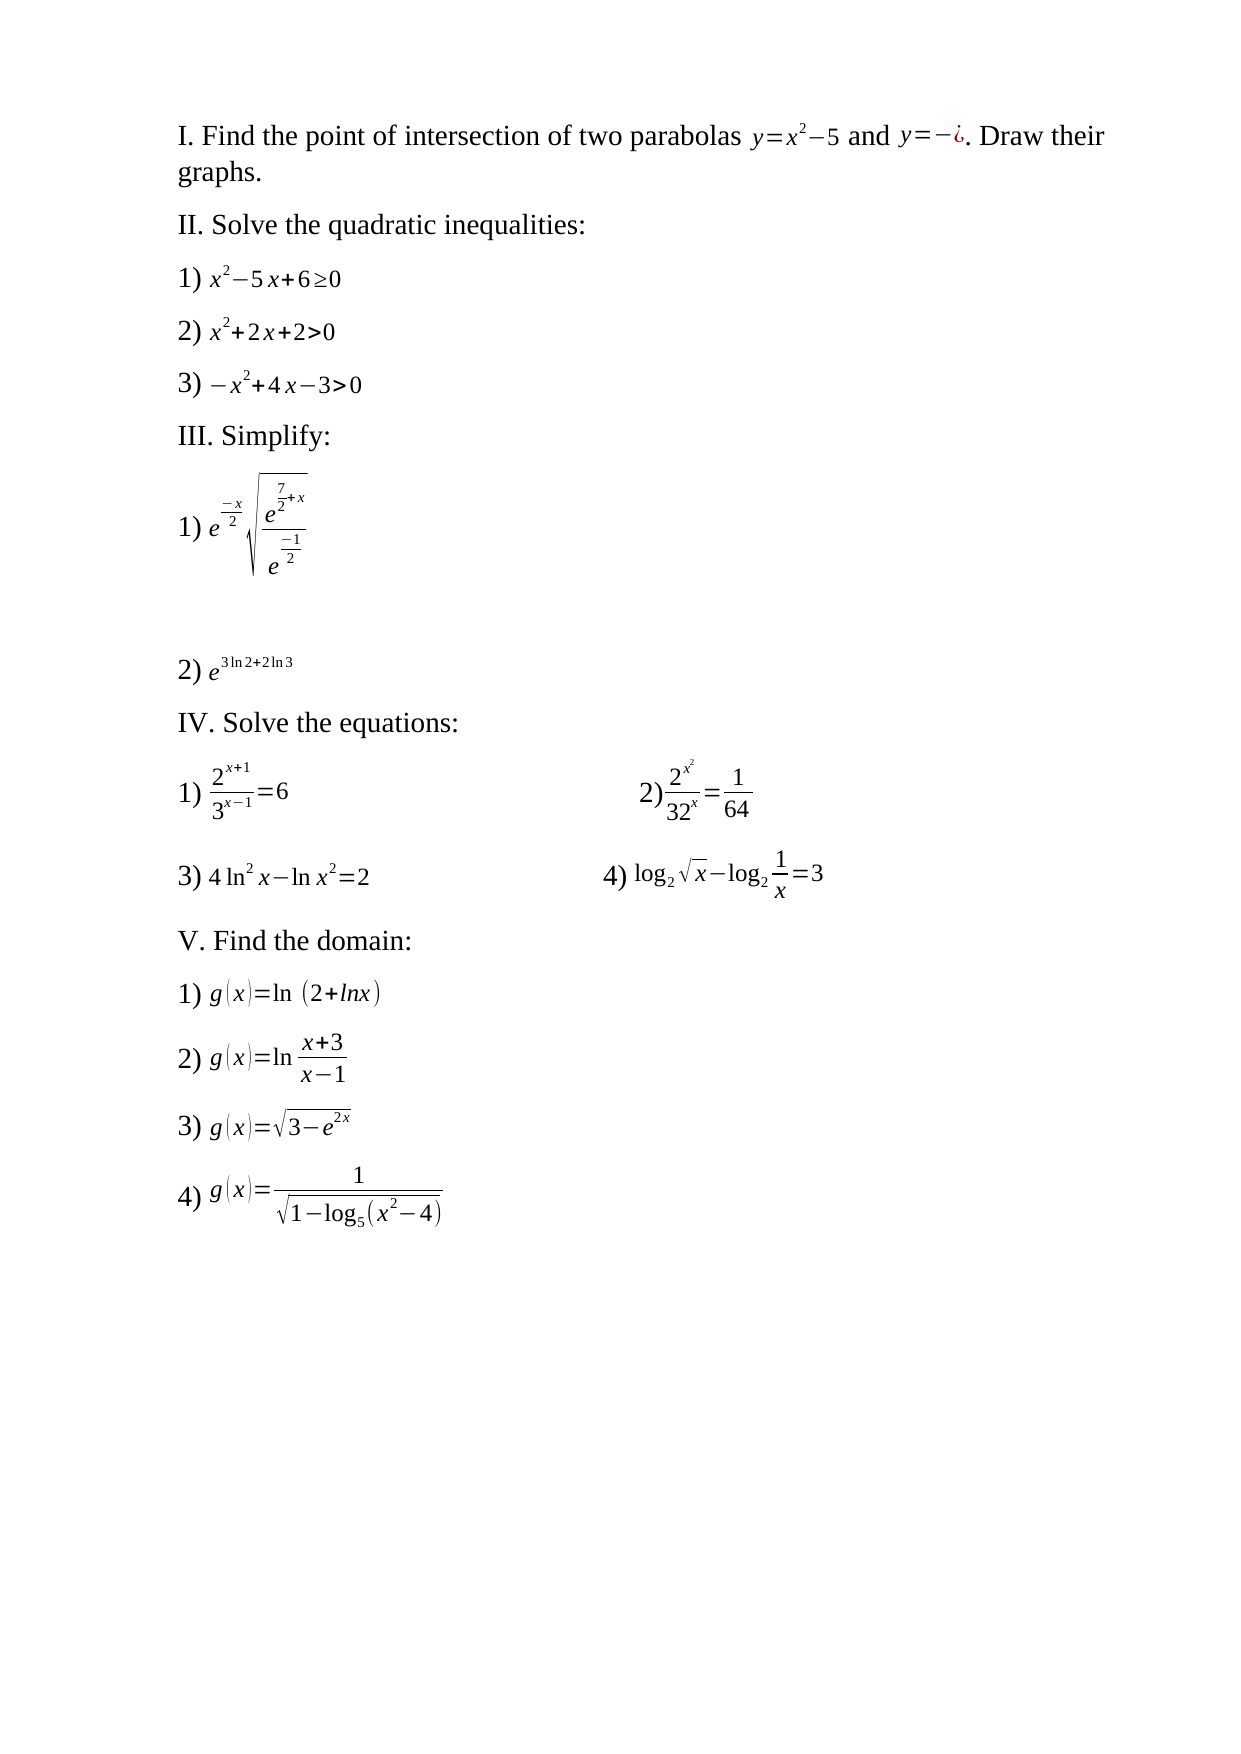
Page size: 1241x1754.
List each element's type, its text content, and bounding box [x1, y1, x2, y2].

text 3) 4) [177, 845, 1152, 904]
text II. Solve the quadratic inequalities: [177, 207, 1152, 241]
text IV. Solve the equations: [177, 705, 1152, 738]
text 1) 2) [177, 758, 1152, 826]
text 2) [177, 652, 1152, 686]
text 4) [177, 1162, 1152, 1231]
text V. Find the domain: [177, 923, 1152, 957]
text 1) [177, 471, 1152, 580]
text 2) [177, 313, 1152, 346]
text III. Simplify: [177, 418, 1152, 452]
text 3) [177, 366, 1152, 399]
text I. Find the point of intersection of two parabolas and . Draw their graphs. [177, 118, 1152, 188]
text 1) [177, 260, 1152, 293]
text 1) [177, 976, 1152, 1010]
text 2) [177, 1029, 1152, 1088]
text 3) [177, 1107, 1152, 1142]
